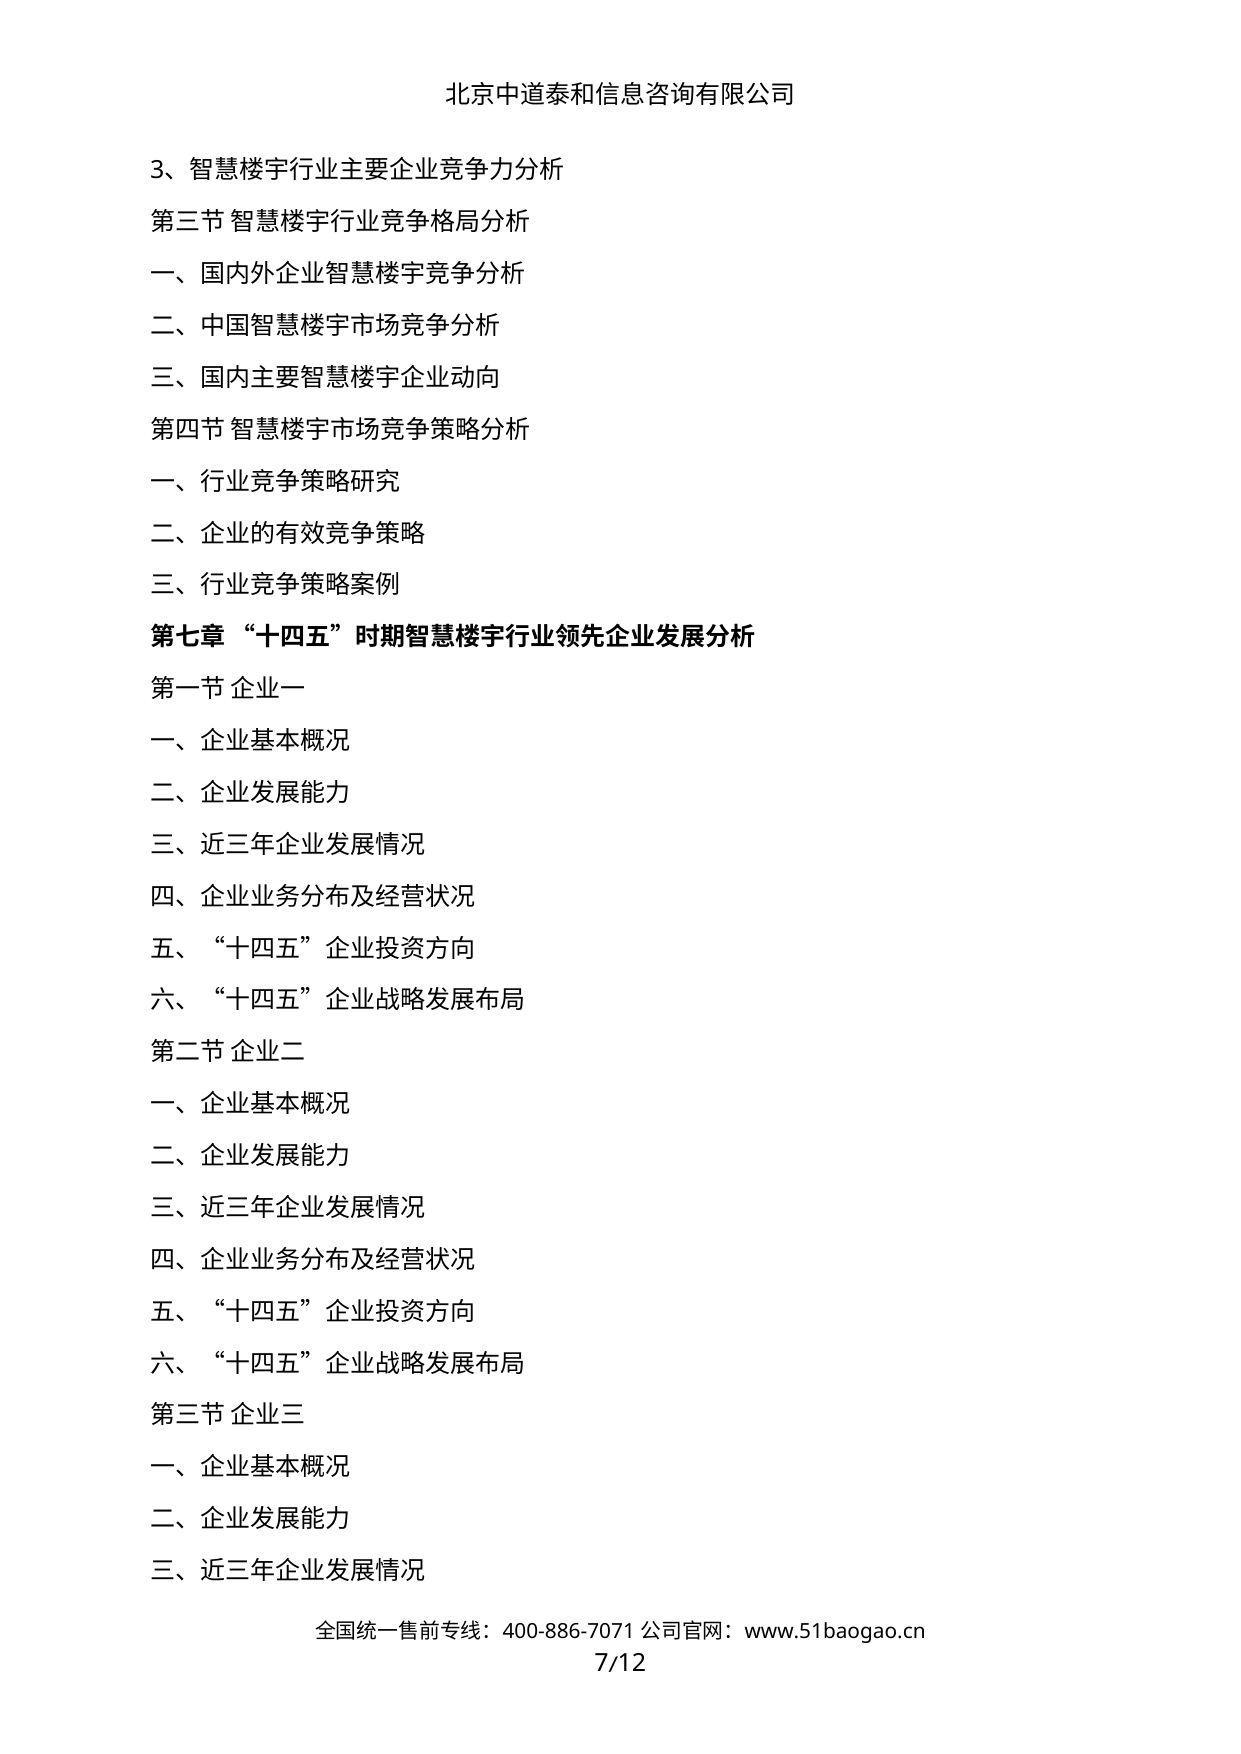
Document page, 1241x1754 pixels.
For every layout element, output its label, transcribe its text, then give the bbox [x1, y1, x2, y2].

text 二、企业发展能力 [150, 1499, 1090, 1535]
text 五、“十四五”企业投资方向 [150, 1291, 1090, 1327]
text 三、近三年企业发展情况 [150, 1551, 1090, 1587]
text 第三节 企业三 [150, 1395, 1090, 1431]
text 六、“十四五”企业战略发展布局 [150, 980, 1090, 1016]
text 一、国内外企业智慧楼宇竞争分析 [150, 254, 1090, 290]
text 六、“十四五”企业战略发展布局 [150, 1343, 1090, 1379]
text 一、企业基本概况 [150, 721, 1090, 757]
text 四、企业业务分布及经营状况 [150, 1239, 1090, 1276]
text 二、企业发展能力 [150, 1136, 1090, 1172]
text 四、企业业务分布及经营状况 [150, 876, 1090, 912]
text 二、企业的有效竞争策略 [150, 513, 1090, 549]
text 三、近三年企业发展情况 [150, 1187, 1090, 1224]
text 第三节 智慧楼宇行业竞争格局分析 [150, 202, 1090, 238]
text 二、企业发展能力 [150, 772, 1090, 809]
text 第四节 智慧楼宇市场竞争策略分析 [150, 409, 1090, 446]
text 三、国内主要智慧楼宇企业动向 [150, 357, 1090, 394]
text 第二节 企业二 [150, 1032, 1090, 1068]
text 二、中国智慧楼宇市场竞争分析 [150, 306, 1090, 342]
text 五、“十四五”企业投资方向 [150, 928, 1090, 964]
text 一、行业竞争策略研究 [150, 461, 1090, 497]
text 三、行业竞争策略案例 [150, 565, 1090, 601]
text 第七章 “十四五”时期智慧楼宇行业领先企业发展分析 [150, 617, 1090, 653]
text 一、企业基本概况 [150, 1084, 1090, 1120]
text 三、近三年企业发展情况 [150, 824, 1090, 861]
text 第一节 企业一 [150, 669, 1090, 705]
text 3、智慧楼宇行业主要企业竞争力分析 [150, 150, 1090, 186]
text 一、企业基本概况 [150, 1447, 1090, 1483]
